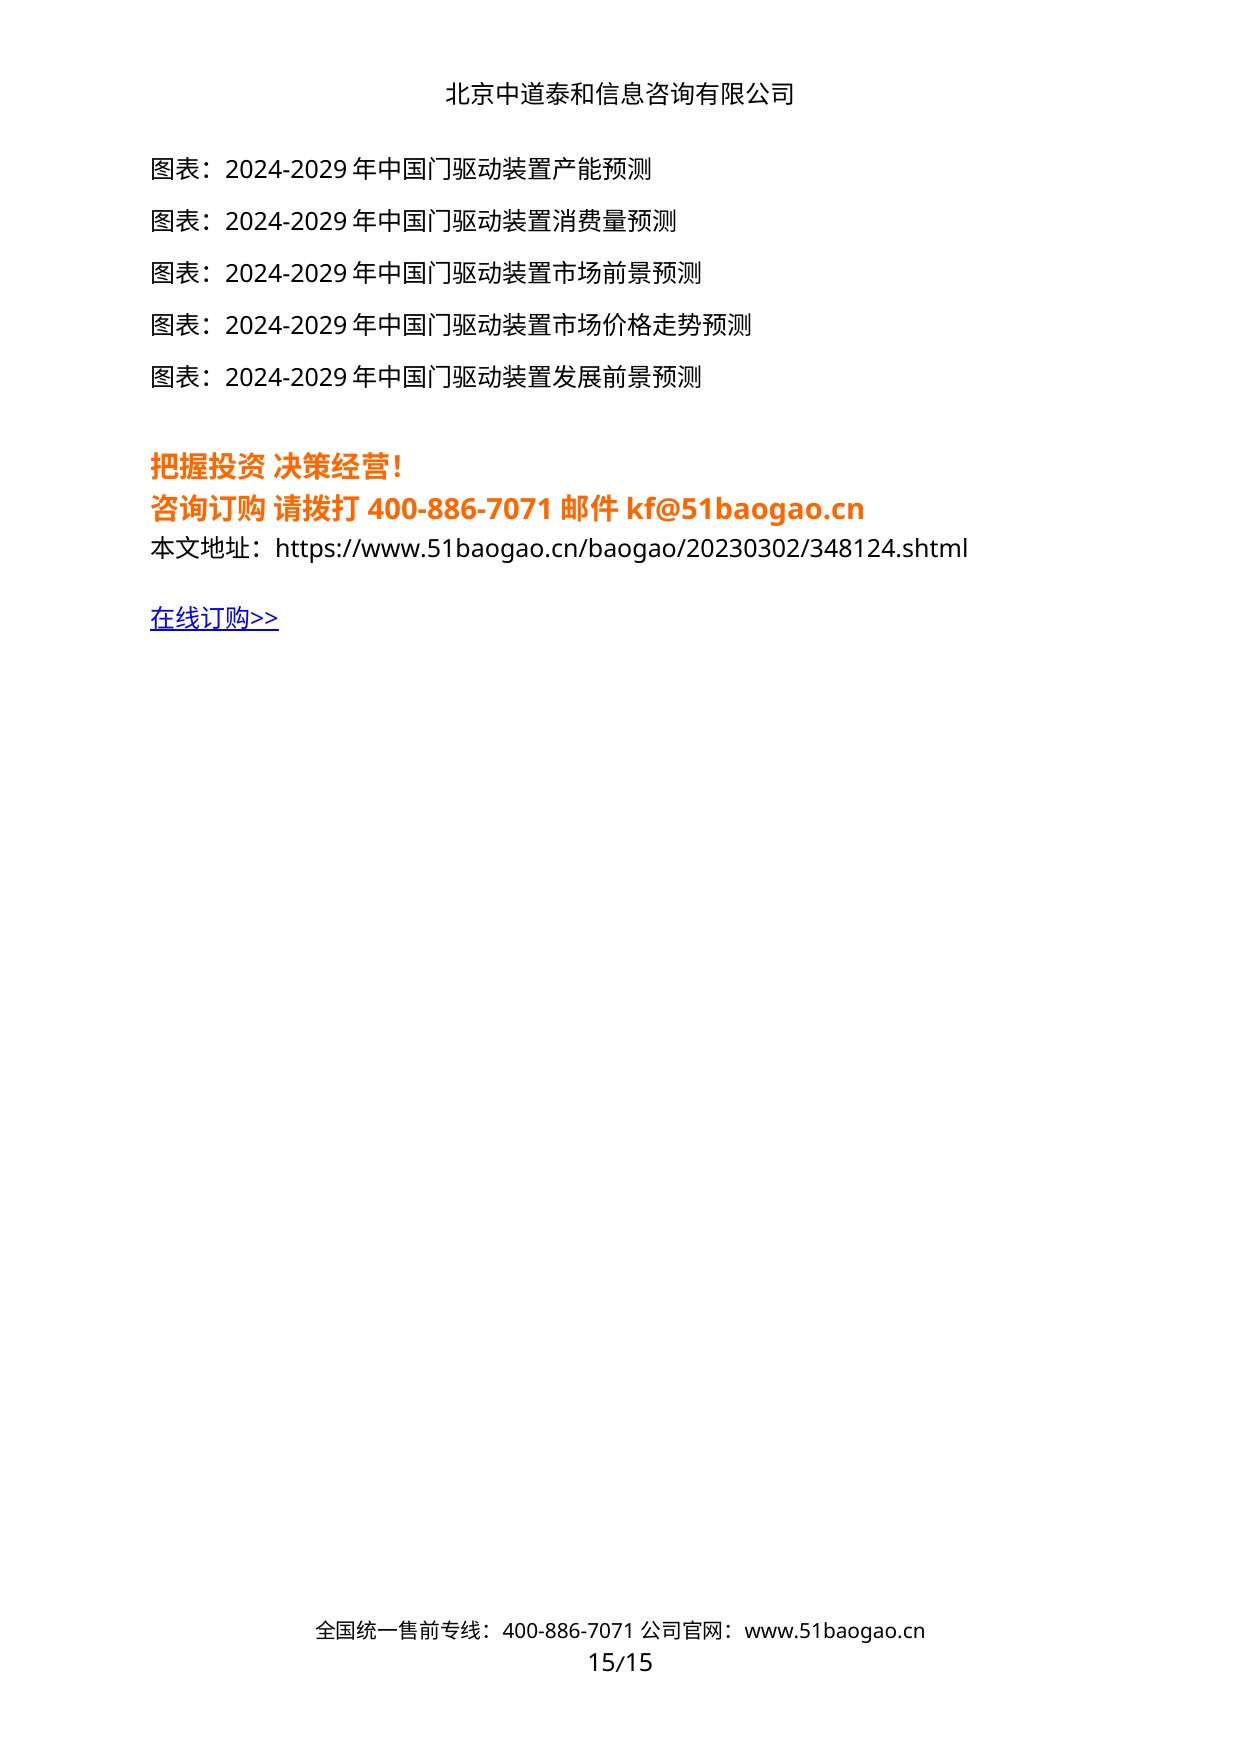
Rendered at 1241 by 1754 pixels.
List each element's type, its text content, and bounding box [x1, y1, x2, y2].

text 图表：2024-2029年中国门驱动装置产能预测 [150, 150, 1090, 186]
text 图表：2024-2029年中国门驱动装置消费量预测 [150, 202, 1090, 238]
text 图表：2024-2029年中国门驱动装置市场价格走势预测 [150, 306, 1090, 342]
text 图表：2024-2029年中国门驱动装置发展前景预测 [150, 357, 1090, 394]
text 把握投资 决策经营！咨询订购 请拨打 400-886-7071 邮件 kf@51baogao.cn本文地址：https://www.51baogao.cn/baogao/20230302/348124.shtml [150, 409, 1090, 564]
text 在线订购>> [150, 564, 1090, 635]
text 图表：2024-2029年中国门驱动装置市场前景预测 [150, 254, 1090, 290]
